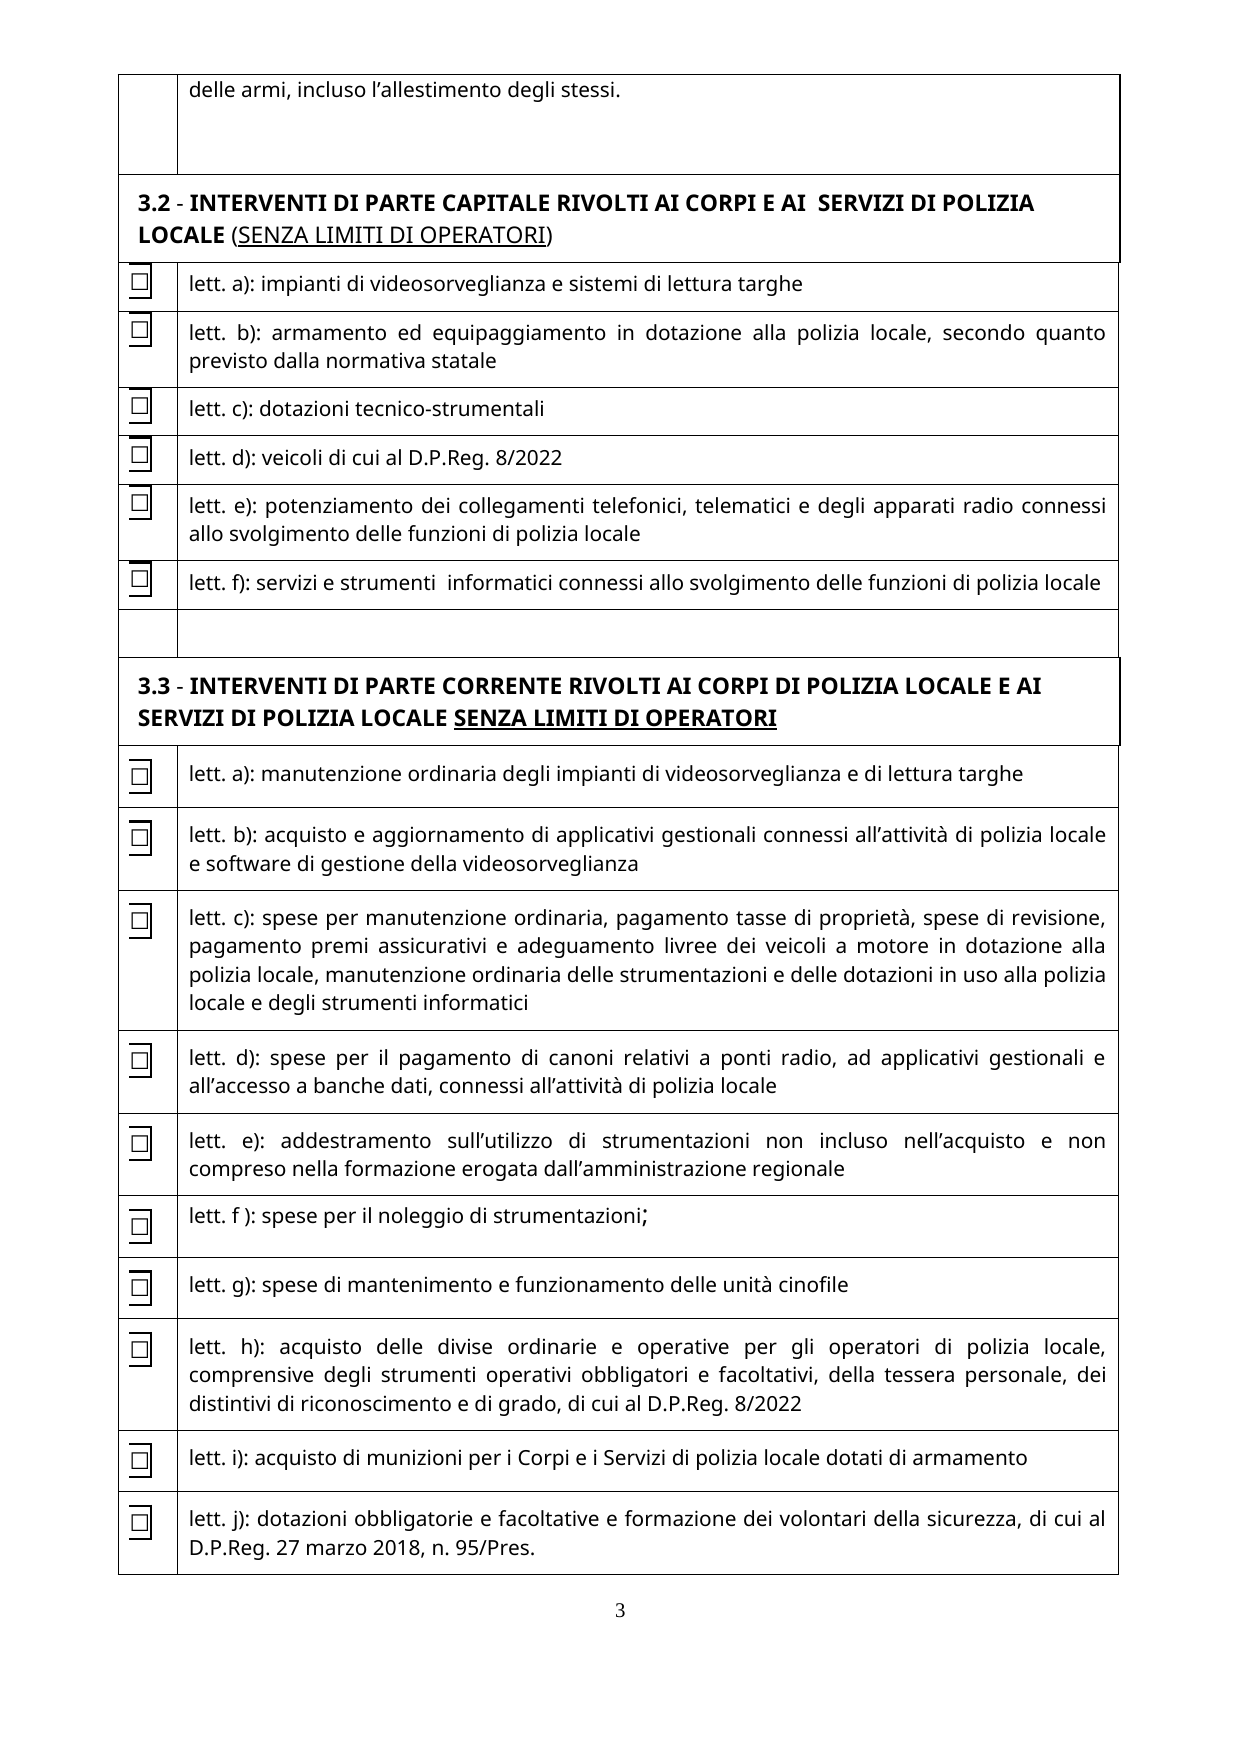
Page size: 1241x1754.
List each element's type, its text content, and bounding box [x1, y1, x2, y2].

table_cell lett. b): armamento ed equipaggiamento in dotazione alla polizia locale, secondo quanto previsto dalla normativa statale [178, 312, 1118, 387]
table_cell lett. c): dotazioni tecnico-strumentali [178, 388, 1118, 435]
table_cell [119, 312, 177, 387]
table_cell lett. c): spese per manutenzione ordinaria, pagamento tasse di proprietà, spese di revisione, pagamento premi assicurativi e adeguamento livree dei veicoli a motore in dotazione alla polizia locale, manutenzione ordinaria delle strumentazioni e delle dotazioni in uso alla polizia locale e degli strumenti informatici [178, 891, 1118, 1029]
table_cell 3.3 - INTERVENTI DI PARTE CORRENTE RIVOLTI AI CORPI DI POLIZIA LOCALE E AI SERVIZI DI POLIZIA LOCALE SENZA LIMITI DI OPERATORI [119, 658, 1119, 745]
table_cell [119, 1196, 177, 1257]
table_cell [119, 746, 177, 807]
table_cell [119, 610, 177, 657]
table_cell [119, 1258, 177, 1318]
table_cell [119, 1492, 177, 1574]
table_cell lett. g): spese di mantenimento e funzionamento delle unità cinofile [178, 1258, 1118, 1318]
table_cell lett. b): acquisto e aggiornamento di applicativi gestionali connessi all’attività di polizia locale e software di gestione della videosorveglianza [178, 808, 1118, 890]
table_cell 3.2 - INTERVENTI DI PARTE CAPITALE RIVOLTI AI CORPI E AI SERVIZI DI POLIZIA LOCALE (SENZA LIMITI DI OPERATORI) [119, 175, 1119, 262]
table_cell [119, 75, 177, 174]
table_cell [119, 388, 177, 435]
table_cell lett. h): acquisto delle divise ordinarie e operative per gli operatori di polizia locale, comprensive degli strumenti operativi obbligatori e facoltativi, della tessera personale, dei distintivi di riconoscimento e di grado, di cui al D.P.Reg. 8/2022 [178, 1319, 1118, 1429]
table_cell lett. f ): spese per il noleggio di strumentazioni; [178, 1196, 1118, 1257]
table_cell lett. f): servizi e strumenti informatici connessi allo svolgimento delle funzioni di polizia locale [178, 561, 1118, 608]
table_cell lett. i): acquisto di munizioni per i Corpi e i Servizi di polizia locale dotati di armamento [178, 1431, 1118, 1491]
table_cell [119, 891, 177, 1029]
table_cell [119, 1431, 177, 1491]
table_cell lett. a): manutenzione ordinaria degli impianti di videosorveglianza e di lettura targhe [178, 746, 1118, 807]
table_cell lett. e): addestramento sull’utilizzo di strumentazioni non incluso nell’acquisto e non compreso nella formazione erogata dall’amministrazione regionale [178, 1114, 1118, 1195]
table_cell lett. e): potenziamento dei collegamenti telefonici, telematici e degli apparati radio connessi allo svolgimento delle funzioni di polizia locale [178, 485, 1118, 560]
table_cell [119, 1031, 177, 1112]
table_cell [119, 1114, 177, 1195]
table_cell lett. j): dotazioni obbligatorie e facoltative e formazione dei volontari della sicurezza, di cui al D.P.Reg. 27 marzo 2018, n. 95/Pres. [178, 1492, 1118, 1574]
table_cell [119, 1319, 177, 1429]
table_cell lett. d): spese per il pagamento di canoni relativi a ponti radio, ad applicativi gestionali e all’accesso a banche dati, connessi all’attività di polizia locale [178, 1031, 1118, 1112]
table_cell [178, 75, 1119, 174]
table_cell [119, 561, 177, 608]
table_cell [119, 485, 177, 560]
table_cell lett. a): impianti di videosorveglianza e sistemi di lettura targhe [178, 263, 1118, 311]
table_cell [119, 263, 177, 311]
table_cell lett. d): veicoli di cui al D.P.Reg. 8/2022 [178, 436, 1118, 484]
table_cell [119, 808, 177, 890]
table_cell [178, 610, 1118, 657]
table_cell [119, 436, 177, 484]
